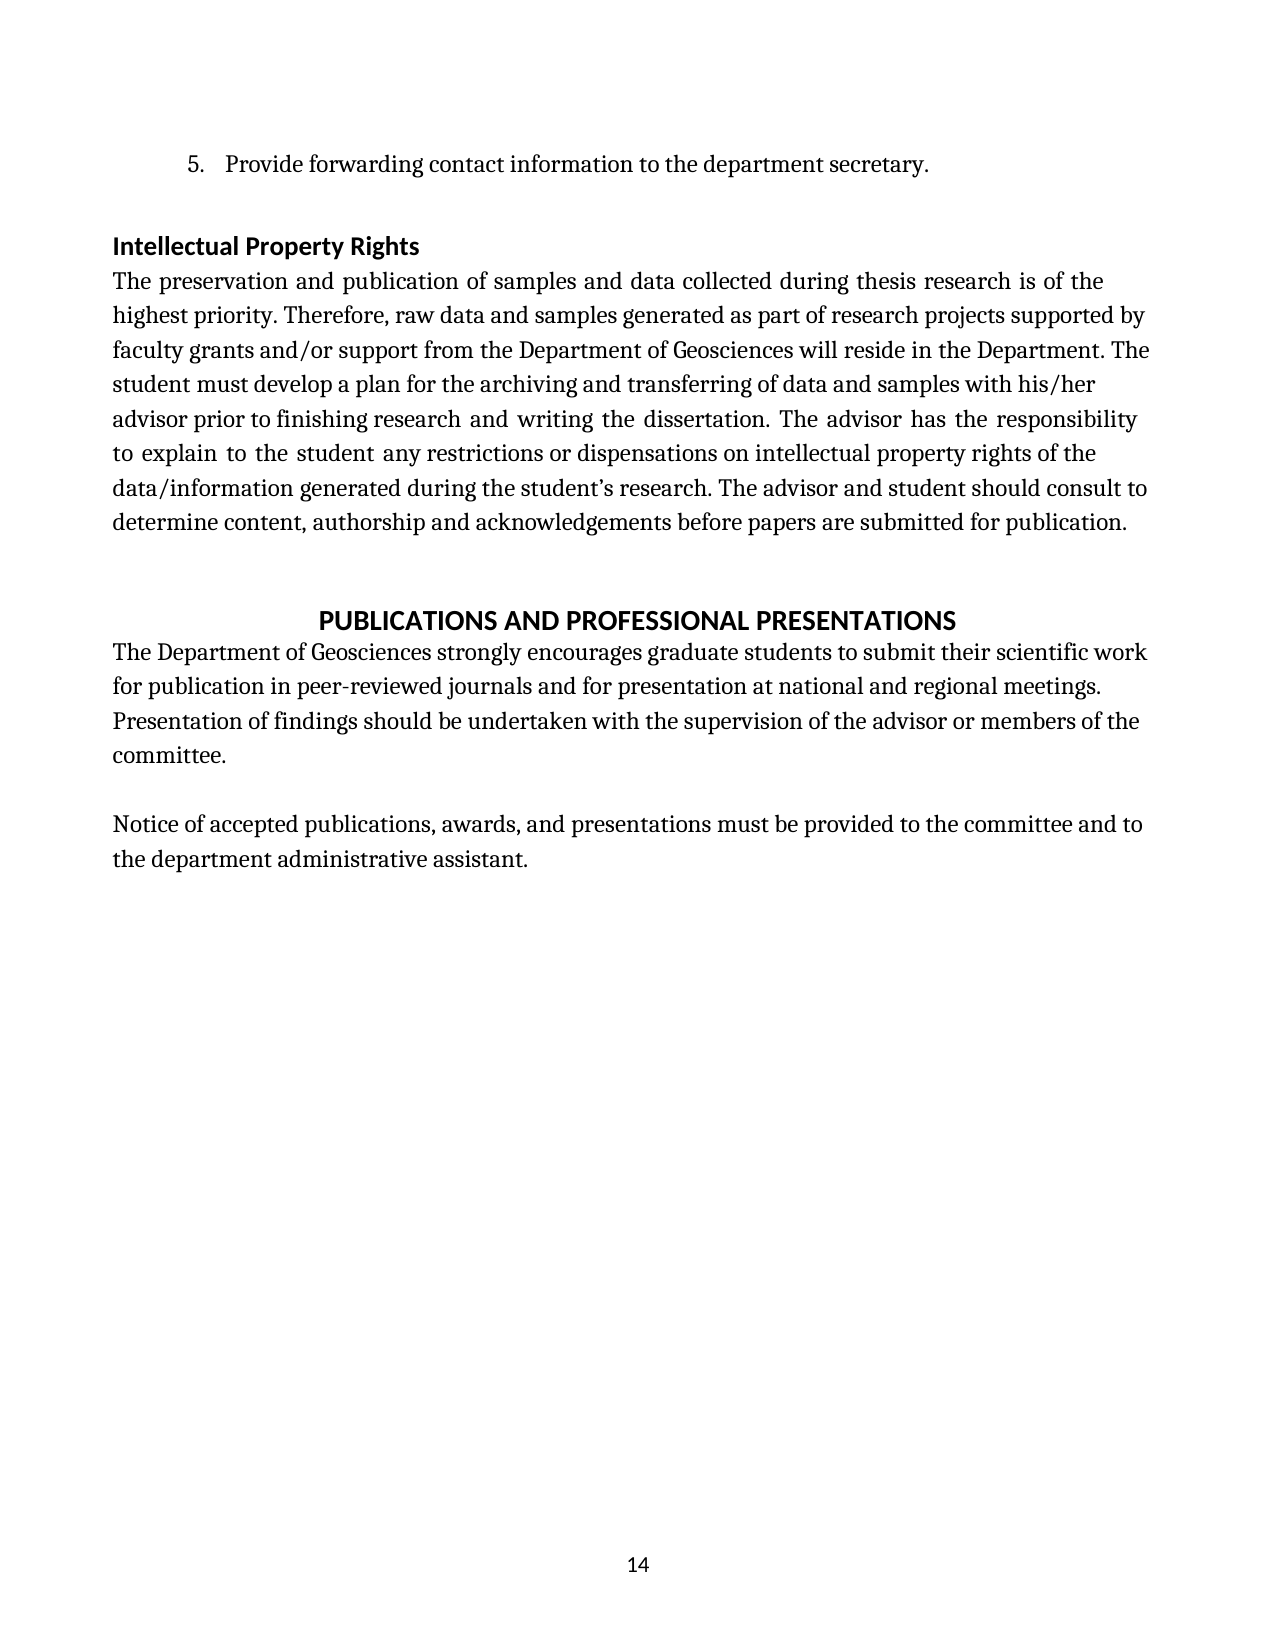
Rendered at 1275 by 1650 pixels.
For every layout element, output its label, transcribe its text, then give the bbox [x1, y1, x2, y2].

subtitle Intellectual Property Rights [112, 229, 1162, 262]
text The Department of Geosciences strongly encourages graduate students to submit their scientific work for publication in peer-reviewed journals and for presentation at national and regional meetings. Presentation of findings should be undertaken with the supervision of the advisor or members of the committee. [112, 638, 1162, 770]
text The preservation and publication of samples and data collected during thesis research is of the highest priority. Therefore, raw data and samples generated as part of research projects supported by faculty grants and/or support from the Department of Geosciences will reside in the Department. The student must develop a plan for the archiving and transferring of data and samples with his/her advisor prior to finishing research and writing the dissertation. The advisor has the responsibility to explain to the student any restrictions or dispensations on intellectual property rights of the data/information generated during the student’s research. The advisor and student should consult to determine content, authorship and acknowledgements before papers are submitted for publication. [112, 267, 1162, 537]
list Provide forwarding contact information to the department secretary. [187, 150, 1162, 179]
text Notice of accepted publications, awards, and presentations must be provided to the committee and to the department administrative assistant. [112, 810, 1162, 873]
subtitle PUBLICATIONS AND PROFESSIONAL PRESENTATIONS [112, 602, 1162, 638]
